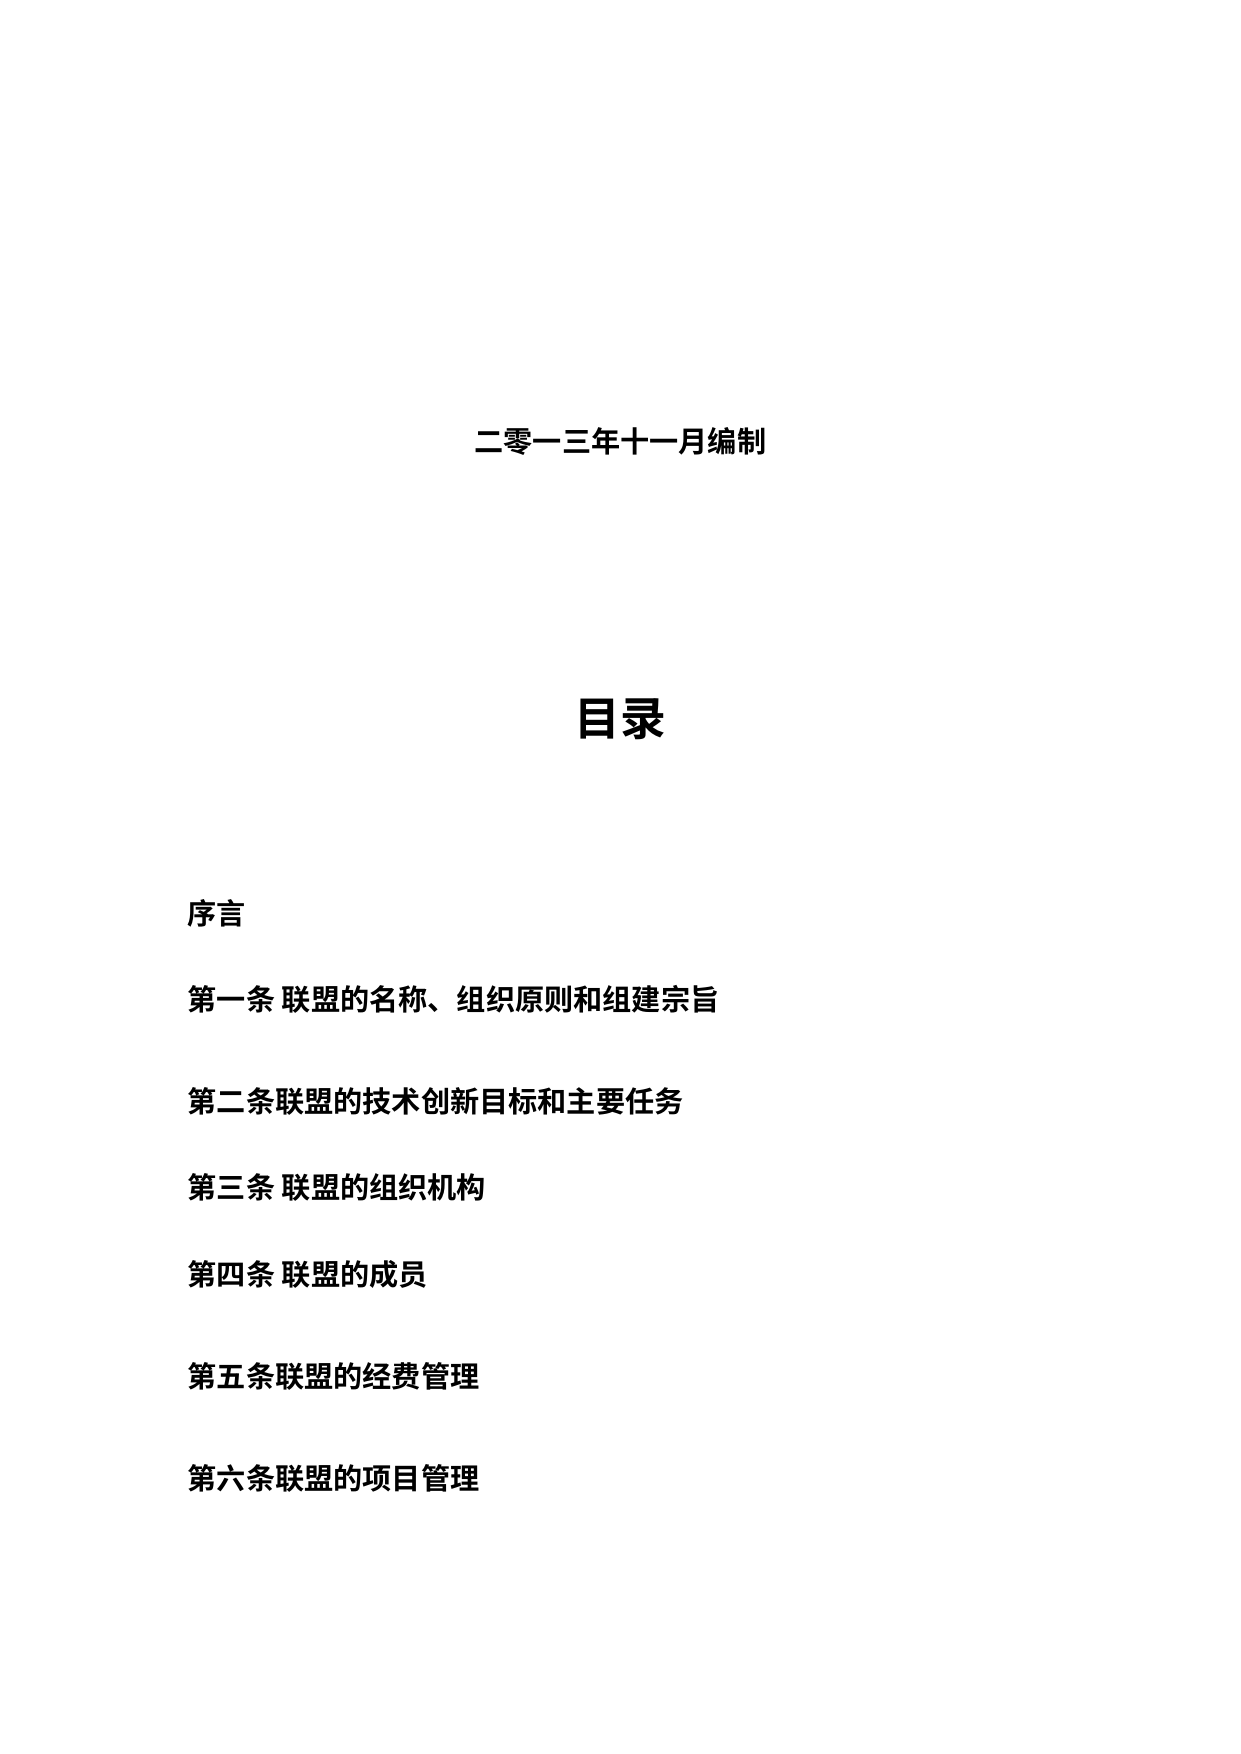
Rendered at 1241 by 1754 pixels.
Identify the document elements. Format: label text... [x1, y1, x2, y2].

text 目录 [187, 667, 1053, 764]
text 第二条联盟的技术创新目标和主要任务 [187, 1067, 1053, 1132]
text 第一条 联盟的名称、组织原则和组建宗旨 [187, 965, 1053, 1030]
text 序言 [187, 879, 1053, 944]
text 第三条 联盟的组织机构 [187, 1154, 1053, 1219]
text 第五条联盟的经费管理 [187, 1342, 1053, 1407]
text 二零一三年十一月编制 [187, 407, 1053, 472]
text 第四条 联盟的成员 [187, 1240, 1053, 1305]
text 第六条联盟的项目管理 [187, 1444, 1053, 1509]
